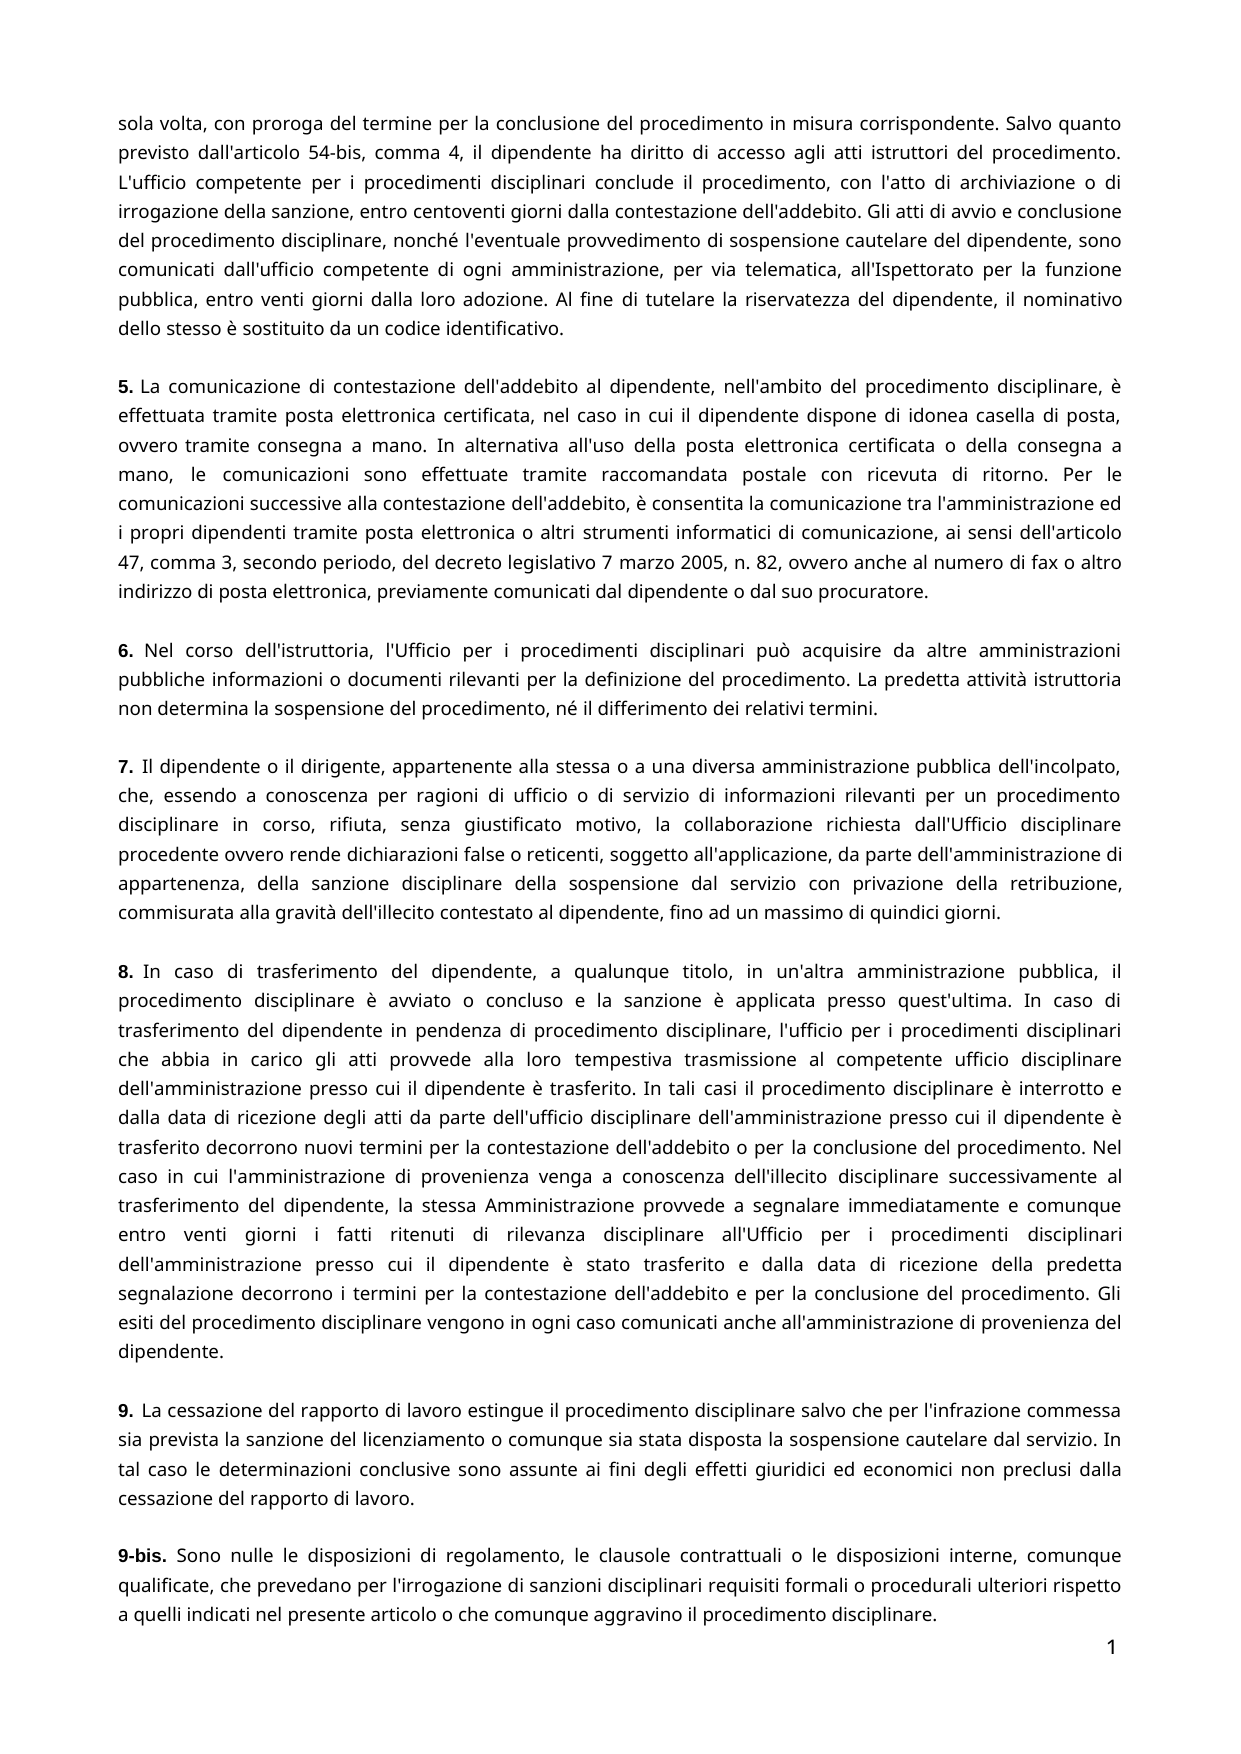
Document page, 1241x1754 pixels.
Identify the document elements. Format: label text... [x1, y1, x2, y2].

list La comunicazione di contestazione dell'addebito al dipendente, nell'ambito del procedimento disciplinare, è effettuata tramite posta elettronica certificata, nel caso in cui il dipendente dispone di idonea casella di posta, ovvero tramite consegna a mano. In alternativa all'uso della posta elettronica certificata o della consegna a mano, le comunicazioni sono effettuate tramite raccomandata postale con ricevuta di ritorno. Per le comunicazioni successive alla contestazione dell'addebito, è consentita la comunicazione tra l'amministrazione ed i propri dipendenti tramite posta elettronica o altri strumenti informatici di comunicazione, ai sensi dell'articolo 47, comma 3, secondo periodo, del decreto legislativo 7 marzo 2005, n. 82, ovvero anche al numero di fax o altro indirizzo di posta elettronica, previamente comunicati dal dipendente o dal suo procuratore. [118, 373, 1122, 604]
text 9-bis. Sono nulle le disposizioni di regolamento, le clausole contrattuali o le disposizioni interne, comunque qualificate, che prevedano per l'irrogazione di sanzioni disciplinari requisiti formali o procedurali ulteriori rispetto a quelli indicati nel presente articolo o che comunque aggravino il procedimento disciplinare. [118, 1543, 1123, 1627]
text sola volta, con proroga del termine per la conclusione del procedimento in misura corrispondente. Salvo quanto previsto dall'articolo 54-bis, comma 4, il dipendente ha diritto di accesso agli atti istruttori del procedimento. L'ufficio competente per i procedimenti disciplinari conclude il procedimento, con l'atto di archiviazione o di irrogazione della sanzione, entro centoventi giorni dalla contestazione dell'addebito. Gli atti di avvio e conclusione del procedimento disciplinare, nonché l'eventuale provvedimento di sospensione cautelare del dipendente, sono comunicati dall'ufficio competente di ogni amministrazione, per via telematica, all'Ispettorato per la funzione pubblica, entro venti giorni dalla loro adozione. Al fine di tutelare la riservatezza del dipendente, il nominativo dello stesso è sostituito da un codice identificativo. [118, 110, 1123, 341]
list Nel corso dell'istruttoria, l'Ufficio per i procedimenti disciplinari può acquisire da altre amministrazioni pubbliche informazioni o documenti rilevanti per la definizione del procedimento. La predetta attività istruttoria non determina la sospensione del procedimento, né il differimento dei relativi termini. [118, 637, 1122, 721]
list In caso di trasferimento del dipendente, a qualunque titolo, in un'altra amministrazione pubblica, il procedimento disciplinare è avviato o concluso e la sanzione è applicata presso quest'ultima. In caso di trasferimento del dipendente in pendenza di procedimento disciplinare, l'ufficio per i procedimenti disciplinari che abbia in carico gli atti provvede alla loro tempestiva trasmissione al competente ufficio disciplinare dell'amministrazione presso cui il dipendente è trasferito. In tali casi il procedimento disciplinare è interrotto e dalla data di ricezione degli atti da parte dell'ufficio disciplinare dell'amministrazione presso cui il dipendente è trasferito decorrono nuovi termini per la contestazione dell'addebito o per la conclusione del procedimento. Nel caso in cui l'amministrazione di provenienza venga a conoscenza dell'illecito disciplinare successivamente al trasferimento del dipendente, la stessa Amministrazione provvede a segnalare immediatamente e comunque entro venti giorni i fatti ritenuti di rilevanza disciplinare all'Ufficio per i procedimenti disciplinari dell'amministrazione presso cui il dipendente è stato trasferito e dalla data di ricezione della predetta segnalazione decorrono i termini per la contestazione dell'addebito e per la conclusione del procedimento. Gli esiti del procedimento disciplinare vengono in ogni caso comunicati anche all'amministrazione di provenienza del dipendente. [118, 958, 1122, 1364]
list La cessazione del rapporto di lavoro estingue il procedimento disciplinare salvo che per l'infrazione commessa sia prevista la sanzione del licenziamento o comunque sia stata disposta la sospensione cautelare dal servizio. In tal caso le determinazioni conclusive sono assunte ai fini degli effetti giuridici ed economici non preclusi dalla cessazione del rapporto di lavoro. [118, 1397, 1122, 1511]
list Il dipendente o il dirigente, appartenente alla stessa o a una diversa amministrazione pubblica dell'incolpato, che, essendo a conoscenza per ragioni di ufficio o di servizio di informazioni rilevanti per un procedimento disciplinare in corso, rifiuta, senza giustificato motivo, la collaborazione richiesta dall'Ufficio disciplinare procedente ovvero rende dichiarazioni false o reticenti, soggetto all'applicazione, da parte dell'amministrazione di appartenenza, della sanzione disciplinare della sospensione dal servizio con privazione della retribuzione, commisurata alla gravità dell'illecito contestato al dipendente, fino ad un massimo di quindici giorni. [118, 753, 1123, 925]
